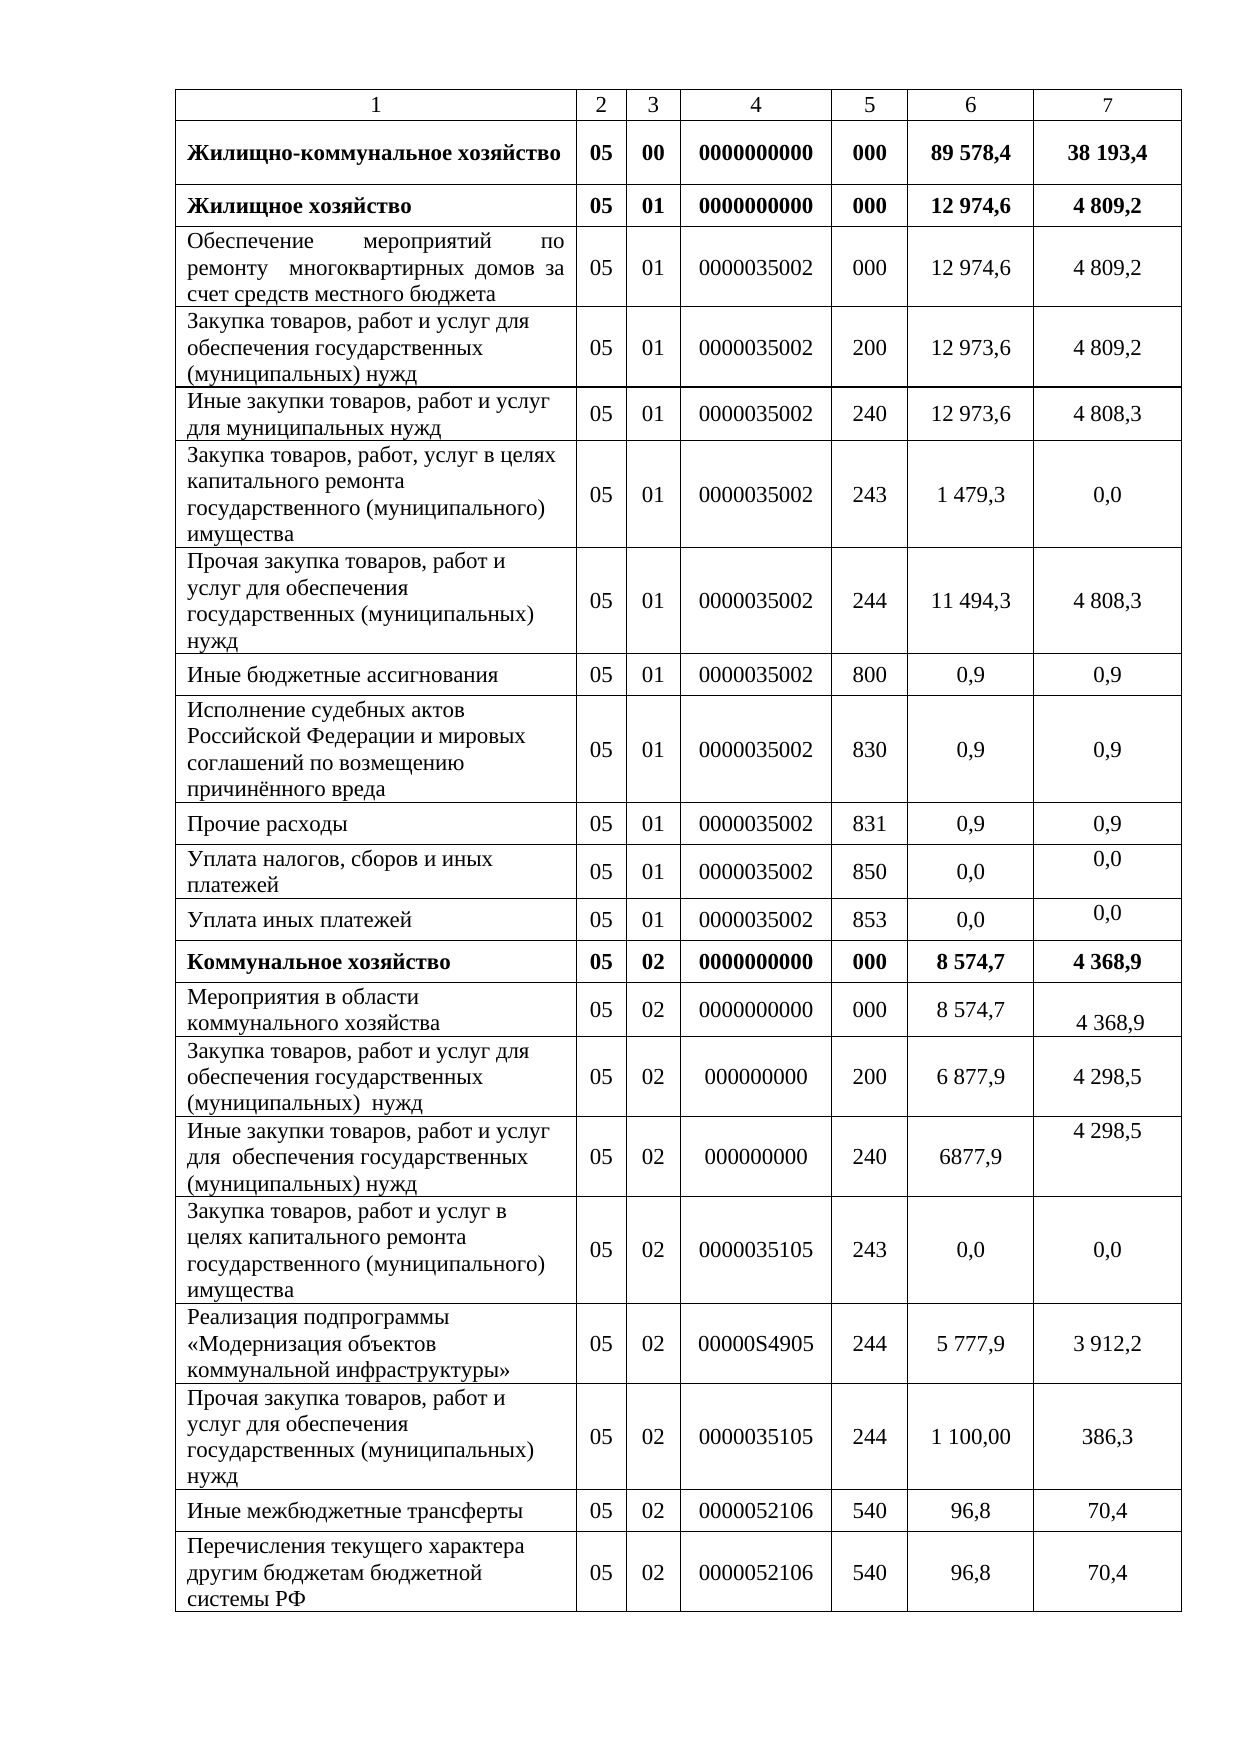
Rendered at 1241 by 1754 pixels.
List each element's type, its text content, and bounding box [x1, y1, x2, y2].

table_cell 3 912,2 [1034, 1304, 1181, 1382]
table_cell 1 100,00 [908, 1384, 1033, 1489]
table_header 7 [1034, 90, 1181, 120]
table_cell 4 368,9 [1034, 941, 1181, 982]
table_cell 0,0 [908, 1197, 1033, 1302]
table_cell 0000052106 [681, 1490, 831, 1531]
table_cell Уплата налогов, сборов и иных платежей [176, 845, 576, 898]
table_cell 12 974,6 [908, 227, 1033, 306]
table_cell 6 877,9 [908, 1037, 1033, 1116]
table_cell 05 [577, 899, 626, 940]
table_cell 70,4 [1034, 1532, 1181, 1611]
table_cell 000 [832, 121, 907, 184]
table_cell 05 [577, 1037, 626, 1116]
table_cell 850 [832, 845, 907, 898]
table_cell 02 [627, 1037, 680, 1116]
table_cell 05 [577, 983, 626, 1036]
table_cell 244 [832, 548, 907, 653]
table_cell 96,8 [908, 1490, 1033, 1531]
table_cell 0000035002 [681, 845, 831, 898]
table_cell 0,9 [1034, 696, 1181, 802]
table_header 3 [627, 90, 680, 120]
table_cell 02 [627, 1304, 680, 1382]
table_cell Иные межбюджетные трансферты [176, 1490, 576, 1531]
table_cell 01 [627, 388, 680, 440]
table_cell 0,0 [1034, 441, 1181, 547]
table_cell 02 [627, 1384, 680, 1489]
table_header 2 [577, 90, 626, 120]
table_cell 800 [832, 654, 907, 695]
table_cell 02 [627, 1490, 680, 1531]
table_cell 0000035002 [681, 899, 831, 940]
table_cell 05 [577, 1117, 626, 1196]
table_cell 02 [627, 983, 680, 1036]
table_cell 05 [577, 441, 626, 547]
table_cell 000 [832, 941, 907, 982]
table_cell 05 [577, 1197, 626, 1302]
table_cell Реализация подпрограммы «Модернизация объектов коммунальной инфраструктуры» [176, 1304, 576, 1382]
table_cell 853 [832, 899, 907, 940]
table_cell 200 [832, 307, 907, 386]
table_cell 540 [832, 1490, 907, 1531]
table_cell 000000000 [681, 1117, 831, 1196]
table_cell 00000S4905 [681, 1304, 831, 1382]
table_cell 05 [577, 845, 626, 898]
table_cell 0,0 [1034, 845, 1181, 898]
table_cell 05 [577, 1304, 626, 1382]
table_cell 4 808,3 [1034, 388, 1181, 440]
table_cell 0000000000 [681, 983, 831, 1036]
table_cell 240 [832, 388, 907, 440]
table_cell 0000035002 [681, 441, 831, 547]
table_cell Иные бюджетные ассигнования [176, 654, 576, 695]
table_cell 243 [832, 1197, 907, 1302]
table_cell Закупка товаров, работ и услуг в целях капитального ремонта государственного (муниципального) имущества [176, 1197, 576, 1302]
table_cell 0,0 [908, 899, 1033, 940]
table_cell 830 [832, 696, 907, 802]
table_cell 240 [832, 1117, 907, 1196]
table_cell 4 808,3 [1034, 548, 1181, 653]
table_cell 70,4 [1034, 1490, 1181, 1531]
table_cell 12 974,6 [908, 185, 1033, 226]
table_cell 4 368,9 [1034, 983, 1181, 1036]
table_cell 05 [577, 1532, 626, 1611]
table_cell 05 [577, 1490, 626, 1531]
table_cell 0000000000 [681, 121, 831, 184]
table_cell 96,8 [908, 1532, 1033, 1611]
table_cell 0000035105 [681, 1384, 831, 1489]
table_cell 01 [627, 899, 680, 940]
table_cell 0,9 [908, 803, 1033, 844]
table_cell 05 [577, 1384, 626, 1489]
table_cell 05 [577, 696, 626, 802]
table_cell 244 [832, 1384, 907, 1489]
table_cell 00 [627, 121, 680, 184]
table_cell 05 [577, 388, 626, 440]
table_cell 0000000000 [681, 185, 831, 226]
table_header 4 [681, 90, 831, 120]
table_cell 0000035002 [681, 803, 831, 844]
table_cell 0,9 [908, 654, 1033, 695]
table_cell 000 [832, 227, 907, 306]
table_cell 02 [627, 1197, 680, 1302]
table_cell 000 [832, 983, 907, 1036]
table_cell 0000052106 [681, 1532, 831, 1611]
table_cell 01 [627, 548, 680, 653]
table_cell Уплата иных платежей [176, 899, 576, 940]
table_cell 01 [627, 227, 680, 306]
table_cell 831 [832, 803, 907, 844]
table_cell 01 [627, 845, 680, 898]
table_cell 4 809,2 [1034, 307, 1181, 386]
table_cell 4 809,2 [1034, 185, 1181, 226]
table_cell Коммунальное хозяйство [176, 941, 576, 982]
table_cell 386,3 [1034, 1384, 1181, 1489]
table_cell 05 [577, 307, 626, 386]
table_cell 01 [627, 185, 680, 226]
table_cell 4 809,2 [1034, 227, 1181, 306]
table_cell 0,0 [1034, 899, 1181, 940]
table_cell 6877,9 [908, 1117, 1033, 1196]
table_cell Иные закупки товаров, работ и услуг для муниципальных нужд [176, 388, 576, 440]
table_cell 05 [577, 548, 626, 653]
table_cell 38 193,4 [1034, 121, 1181, 184]
table_cell 0000035002 [681, 696, 831, 802]
table_cell Иные закупки товаров, работ и услуг для обеспечения государственных (муниципальных) нужд [176, 1117, 576, 1196]
table_cell Прочая закупка товаров, работ и услуг для обеспечения государственных (муниципальных) нужд [176, 548, 576, 653]
table_header 1 [176, 90, 576, 120]
table_cell 0000035002 [681, 388, 831, 440]
table_cell 540 [832, 1532, 907, 1611]
table_cell 0000035105 [681, 1197, 831, 1302]
table_cell 0,9 [908, 696, 1033, 802]
table_cell 0000035002 [681, 654, 831, 695]
table_cell 8 574,7 [908, 941, 1033, 982]
table_cell 0,9 [1034, 803, 1181, 844]
table_cell 4 298,5 [1034, 1117, 1181, 1196]
table_cell 1 479,3 [908, 441, 1033, 547]
table_cell 244 [832, 1304, 907, 1382]
table_cell Прочая закупка товаров, работ и услуг для обеспечения государственных (муниципальных) нужд [176, 1384, 576, 1489]
table_cell 05 [577, 185, 626, 226]
table_cell 5 777,9 [908, 1304, 1033, 1382]
table_cell 000 [832, 185, 907, 226]
table_cell 0,0 [1034, 1197, 1181, 1302]
table_cell 0000035002 [681, 227, 831, 306]
table_cell 12 973,6 [908, 388, 1033, 440]
table_header 6 [908, 90, 1033, 120]
table_cell 0000000000 [681, 941, 831, 982]
table_cell Закупка товаров, работ и услуг для обеспечения государственных (муниципальных) нужд [176, 1037, 576, 1116]
table_cell Исполнение судебных актов Российской Федерации и мировых соглашений по возмещению причинённого вреда [176, 696, 576, 802]
table_cell 01 [627, 307, 680, 386]
table_cell 02 [627, 1532, 680, 1611]
table_cell Закупка товаров, работ и услуг для обеспечения государственных (муниципальных) нужд [176, 307, 576, 386]
table_cell 0000035002 [681, 307, 831, 386]
table_cell 89 578,4 [908, 121, 1033, 184]
table_cell 05 [577, 654, 626, 695]
table_cell 05 [577, 227, 626, 306]
table_cell Мероприятия в области коммунального хозяйства [176, 983, 576, 1036]
table_cell 8 574,7 [908, 983, 1033, 1036]
table_cell 243 [832, 441, 907, 547]
table_cell 05 [577, 121, 626, 184]
table_cell 11 494,3 [908, 548, 1033, 653]
table_cell Обеспечение мероприятий по ремонту многоквартирных домов за счет средств местного бюджета [176, 227, 576, 306]
table_cell 0,0 [908, 845, 1033, 898]
table_cell 12 973,6 [908, 307, 1033, 386]
table_header 5 [832, 90, 907, 120]
table_cell Жилищно-коммунальное хозяйство [176, 121, 576, 184]
table_cell Закупка товаров, работ, услуг в целях капитального ремонта государственного (муниципального) имущества [176, 441, 576, 547]
table_cell 02 [627, 1117, 680, 1196]
table_cell Перечисления текущего характера другим бюджетам бюджетной системы РФ [176, 1532, 576, 1611]
table_cell 05 [577, 941, 626, 982]
table_cell 01 [627, 441, 680, 547]
table_cell 01 [627, 803, 680, 844]
table_cell 02 [627, 941, 680, 982]
table_cell 4 298,5 [1034, 1037, 1181, 1116]
table_cell 01 [627, 696, 680, 802]
table_cell 05 [577, 803, 626, 844]
table_cell 200 [832, 1037, 907, 1116]
table_cell 01 [627, 654, 680, 695]
table_cell Жилищное хозяйство [176, 185, 576, 226]
table_cell Прочие расходы [176, 803, 576, 844]
table_cell 0,9 [1034, 654, 1181, 695]
table_cell 000000000 [681, 1037, 831, 1116]
table_cell 0000035002 [681, 548, 831, 653]
